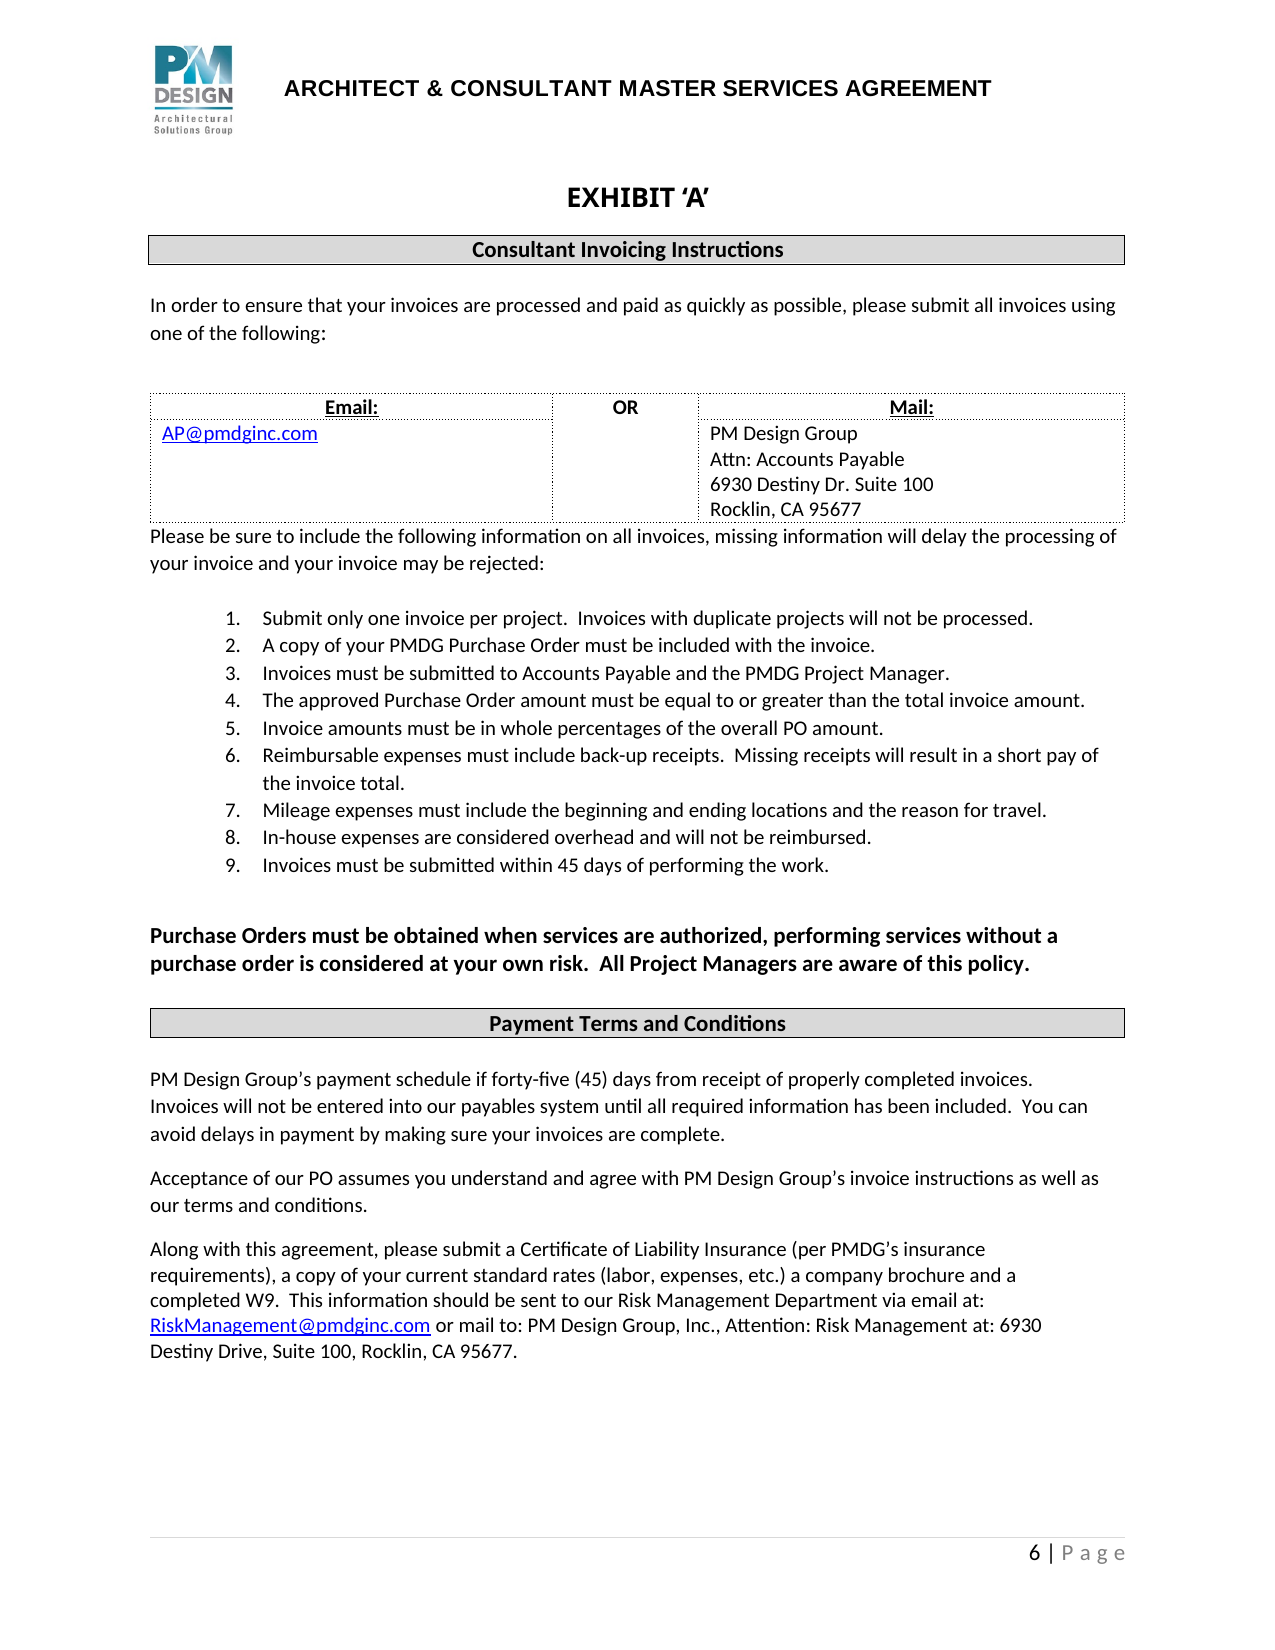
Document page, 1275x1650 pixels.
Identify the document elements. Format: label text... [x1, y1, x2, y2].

table_header Email: [151, 393, 553, 419]
table_cell AP@pmdginc.com [151, 419, 553, 522]
list Mileage expenses must include the beginning and ending locations and the reason for travel. [225, 797, 1125, 822]
list Please be sure to include the following information on all invoices, missing information will delay the processing of your invoice and your invoice may be rejected: [150, 523, 1125, 576]
list A copy of your PMDG Purchase Order must be included with the invoice. [225, 633, 1125, 658]
table_header Consultant Invoicing Instructions [149, 236, 1124, 263]
text In order to ensure that your invoices are processed and paid as quickly as possible, please submit all invoices using one of the following: [150, 293, 1125, 346]
table_header Payment Terms and Conditions [151, 1009, 1124, 1037]
text Acceptance of our PO assumes you understand and agree with PM Design Group’s invoice instructions as well as our terms and conditions. [150, 1165, 1106, 1218]
table_header Mail: [699, 393, 1124, 419]
list Invoices must be submitted to Accounts Payable and the PMDG Project Manager. [225, 660, 1125, 686]
table_header OR [553, 393, 698, 522]
text EXHIBIT ‘A’ [150, 178, 1125, 215]
list In-house expenses are considered overhead and will not be reimbursed. [225, 824, 1125, 850]
text Purchase Orders must be obtained when services are authorized, performing services without a purchase order is considered at your own risk. All Project Managers are aware of this policy. [150, 921, 1116, 977]
list Submit only one invoice per project. Invoices with duplicate projects will not be processed. [225, 605, 1125, 631]
text Along with this agreement, please submit a Certificate of Liability Insurance (per PMDG’s insurance requirements), a copy of your current standard rates (labor, expenses, etc.) a company brochure and a completed W9. This information should be sent to our Risk Management Department via email at: RiskManagement@pmdginc.com or mail to: PM Design Group, Inc., Attention: Risk Management at: 6930 Destiny Drive, Suite 100, Rocklin, CA 95677. [150, 1236, 1106, 1363]
list Reimbursable expenses must include back-up receipts. Missing receipts will result in a short pay of the invoice total. [225, 742, 1125, 795]
list Invoice amounts must be in whole percentages of the overall PO amount. [225, 715, 1125, 740]
picture [146, 37, 239, 143]
text PM Design Group’s payment schedule if forty-five (45) days from receipt of properly completed invoices. Invoices will not be entered into our payables system until all required information has been included. You can avoid delays in payment by making sure your invoices are complete. [150, 1066, 1106, 1146]
list Invoices must be submitted within 45 days of performing the work. [225, 852, 1125, 877]
list The approved Purchase Order amount must be equal to or greater than the total invoice amount. [225, 687, 1097, 713]
table_cell PM Design Group Attn: Accounts Payable 6930 Destiny Dr. Suite 100 Rocklin, CA 95677 [699, 419, 1124, 522]
